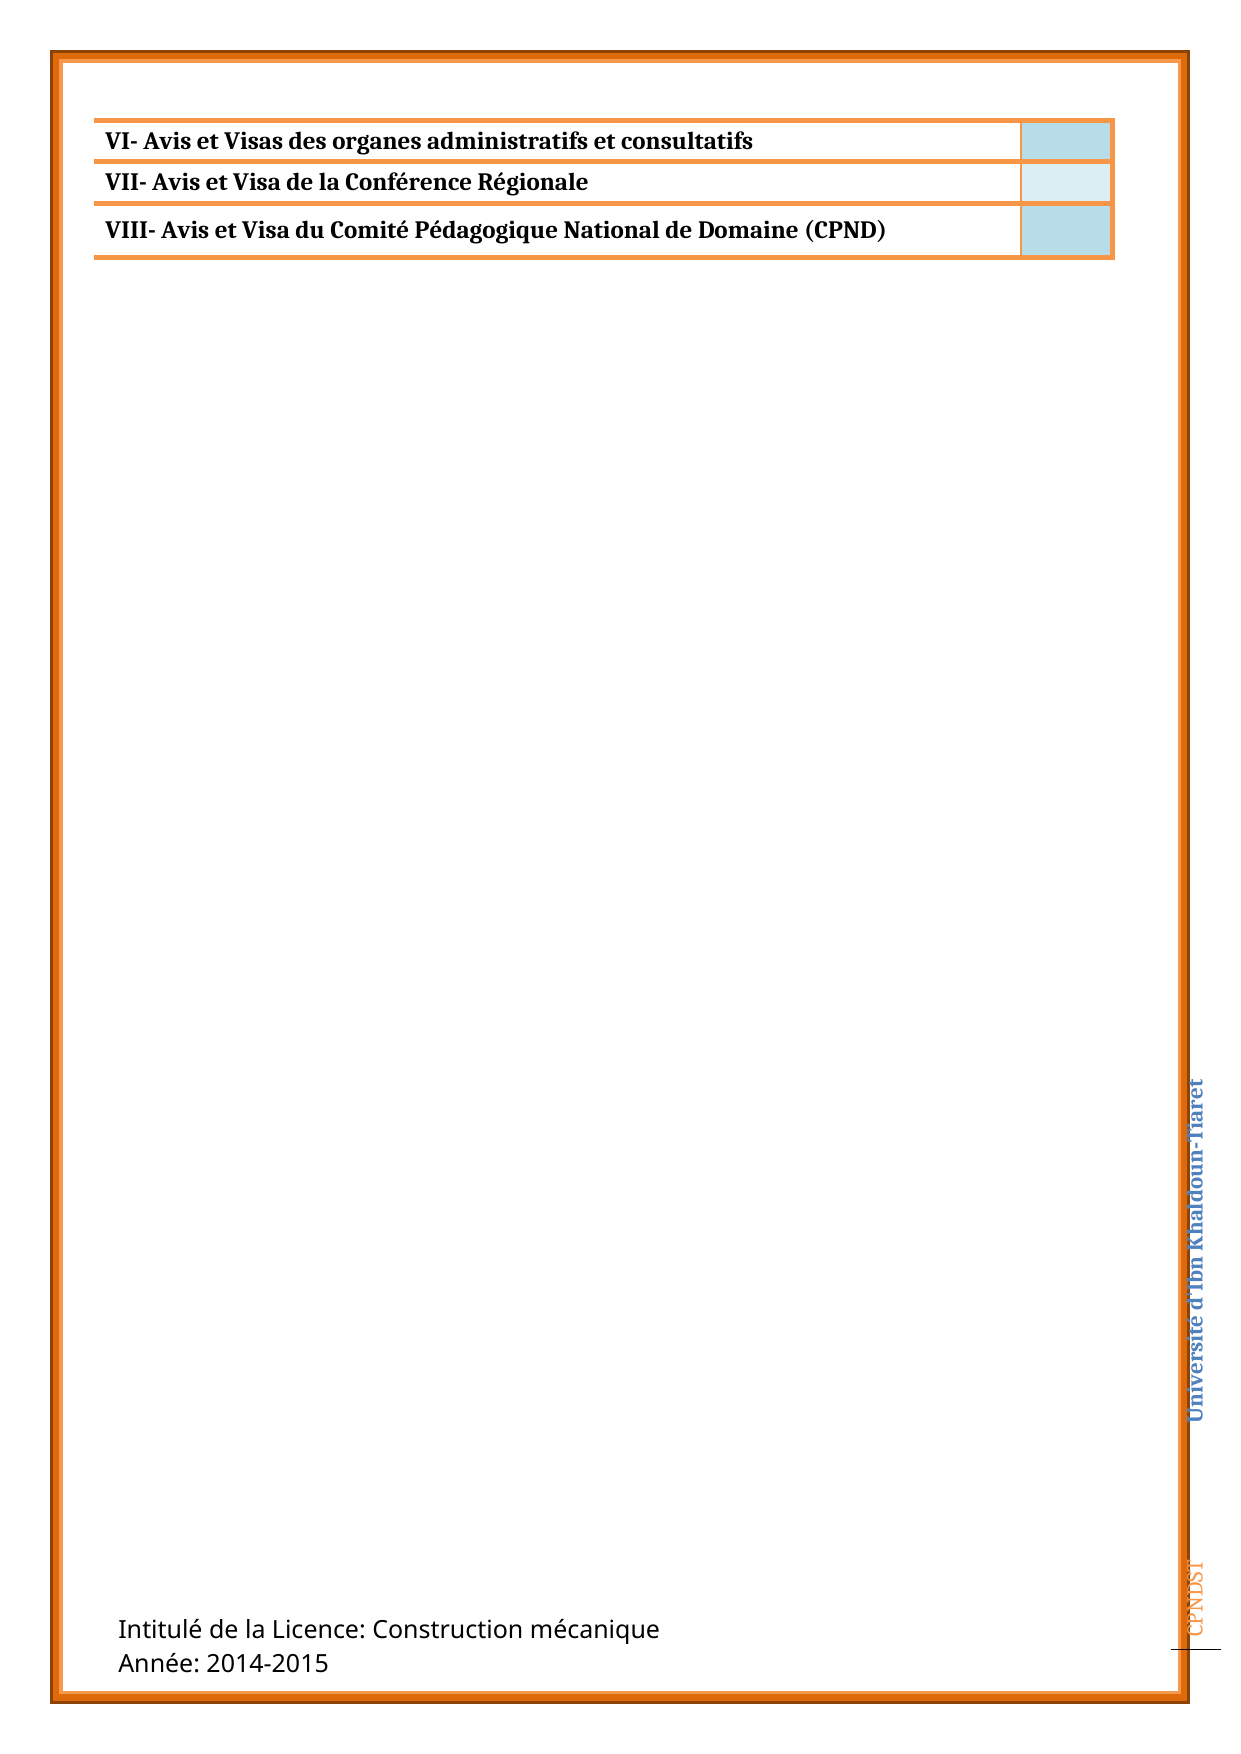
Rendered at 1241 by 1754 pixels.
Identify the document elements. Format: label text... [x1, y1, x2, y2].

table_cell [1022, 206, 1110, 255]
table_cell [1022, 123, 1110, 159]
table_cell [1022, 164, 1110, 201]
table_cell VIII- Avis et Visa du Comité Pédagogique National de Domaine (CPND) [94, 206, 1020, 255]
table_cell VII- Avis et Visa de la Conférence Régionale [94, 164, 1020, 201]
table_cell VI- Avis et Visas des organes administratifs et consultatifs [94, 123, 1020, 159]
